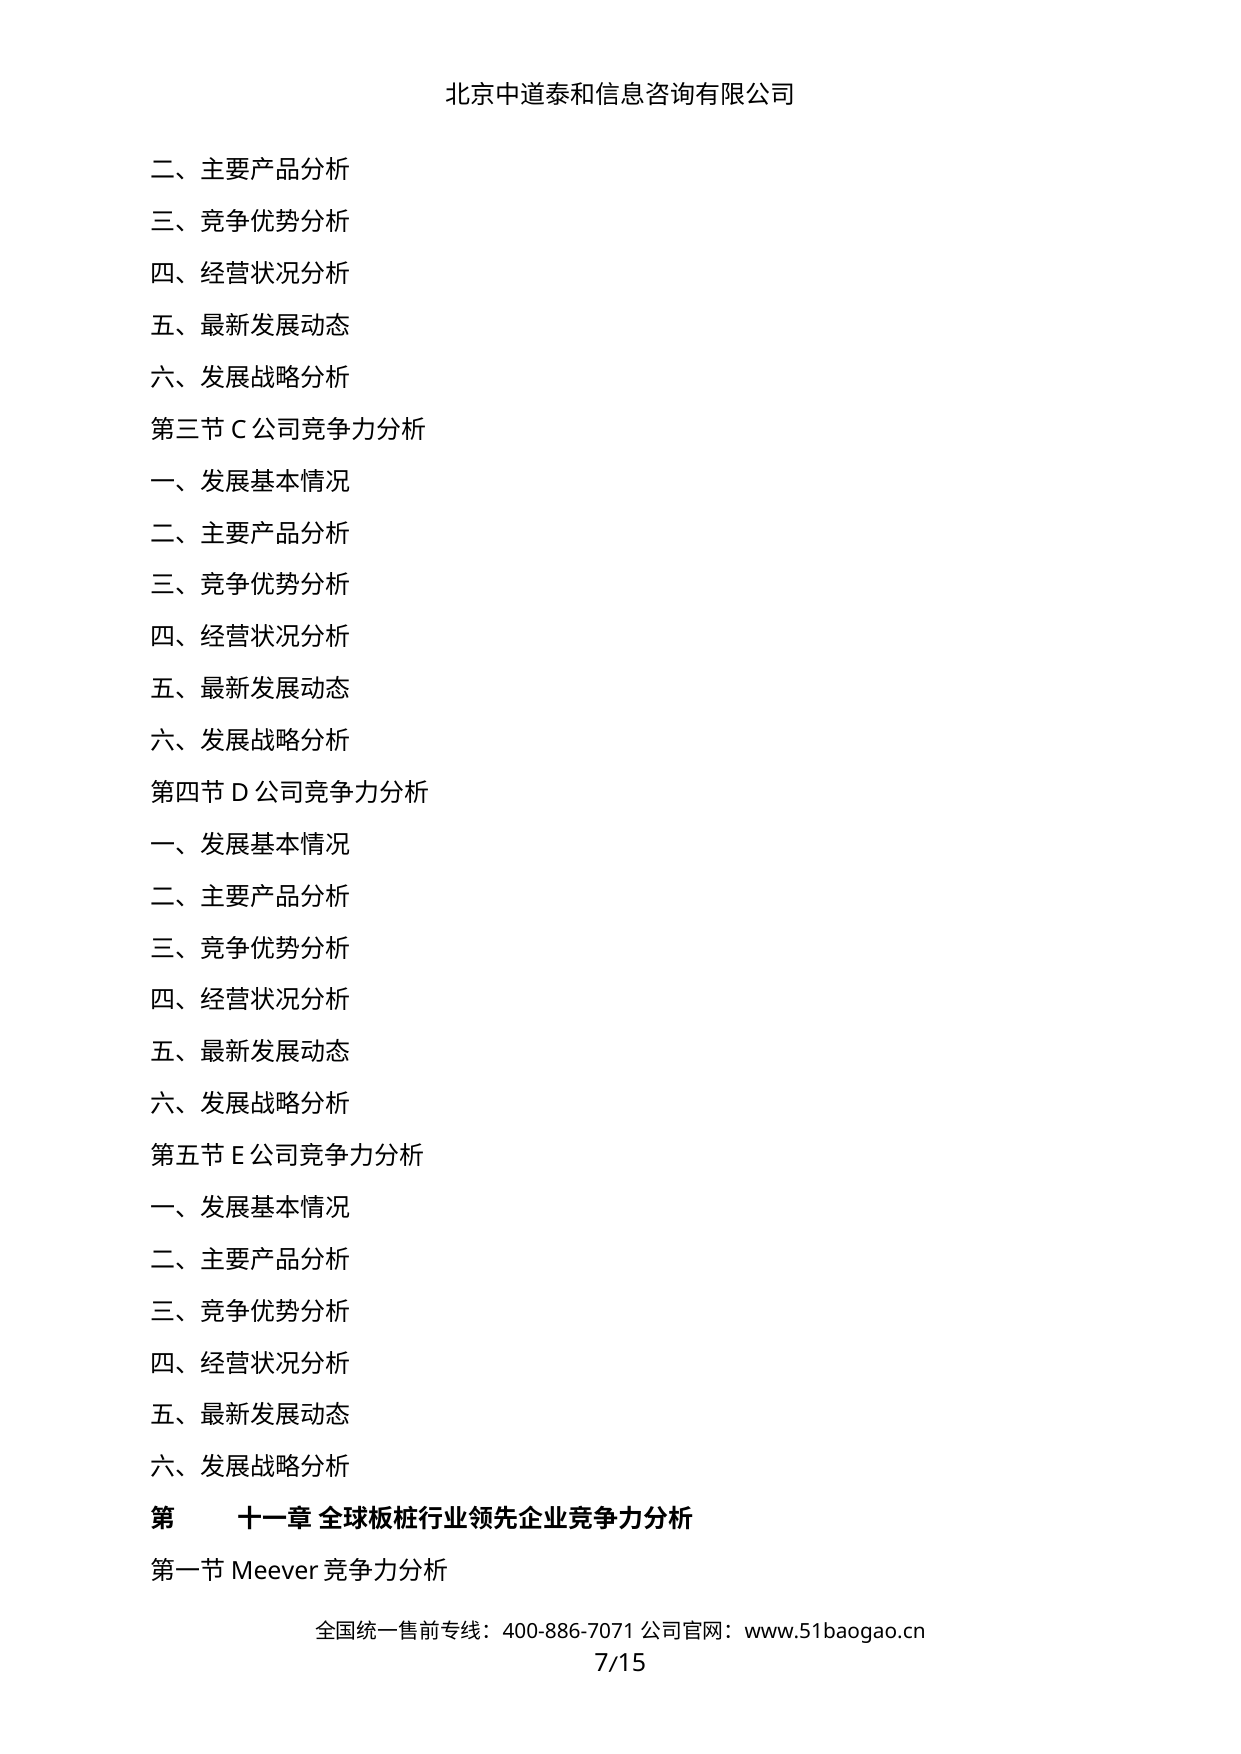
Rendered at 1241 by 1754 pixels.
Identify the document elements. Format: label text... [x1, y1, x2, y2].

text 三、竞争优势分析 [150, 1291, 1090, 1327]
text 四、经营状况分析 [150, 254, 1090, 290]
text 四、经营状况分析 [150, 1343, 1090, 1379]
text 第 十一章 全球板桩行业领先企业竞争力分析 [150, 1499, 1090, 1535]
text 六、发展战略分析 [150, 1447, 1090, 1483]
text 二、主要产品分析 [150, 1239, 1090, 1276]
text 六、发展战略分析 [150, 721, 1090, 757]
text 五、最新发展动态 [150, 1032, 1090, 1068]
text 三、竞争优势分析 [150, 202, 1090, 238]
text 五、最新发展动态 [150, 306, 1090, 342]
text 一、发展基本情况 [150, 461, 1090, 497]
text 一、发展基本情况 [150, 1187, 1090, 1224]
text 五、最新发展动态 [150, 669, 1090, 705]
text 一、发展基本情况 [150, 824, 1090, 861]
text 第一节 Meever竞争力分析 [150, 1551, 1090, 1587]
text 三、竞争优势分析 [150, 928, 1090, 964]
text 四、经营状况分析 [150, 980, 1090, 1016]
text 第三节 C公司竞争力分析 [150, 409, 1090, 446]
text 三、竞争优势分析 [150, 565, 1090, 601]
text 二、主要产品分析 [150, 876, 1090, 912]
text 二、主要产品分析 [150, 513, 1090, 549]
text 五、最新发展动态 [150, 1395, 1090, 1431]
text 四、经营状况分析 [150, 617, 1090, 653]
text 六、发展战略分析 [150, 1084, 1090, 1120]
text 六、发展战略分析 [150, 357, 1090, 394]
text 二、主要产品分析 [150, 150, 1090, 186]
text 第四节 D公司竞争力分析 [150, 772, 1090, 809]
text 第五节 E公司竞争力分析 [150, 1136, 1090, 1172]
